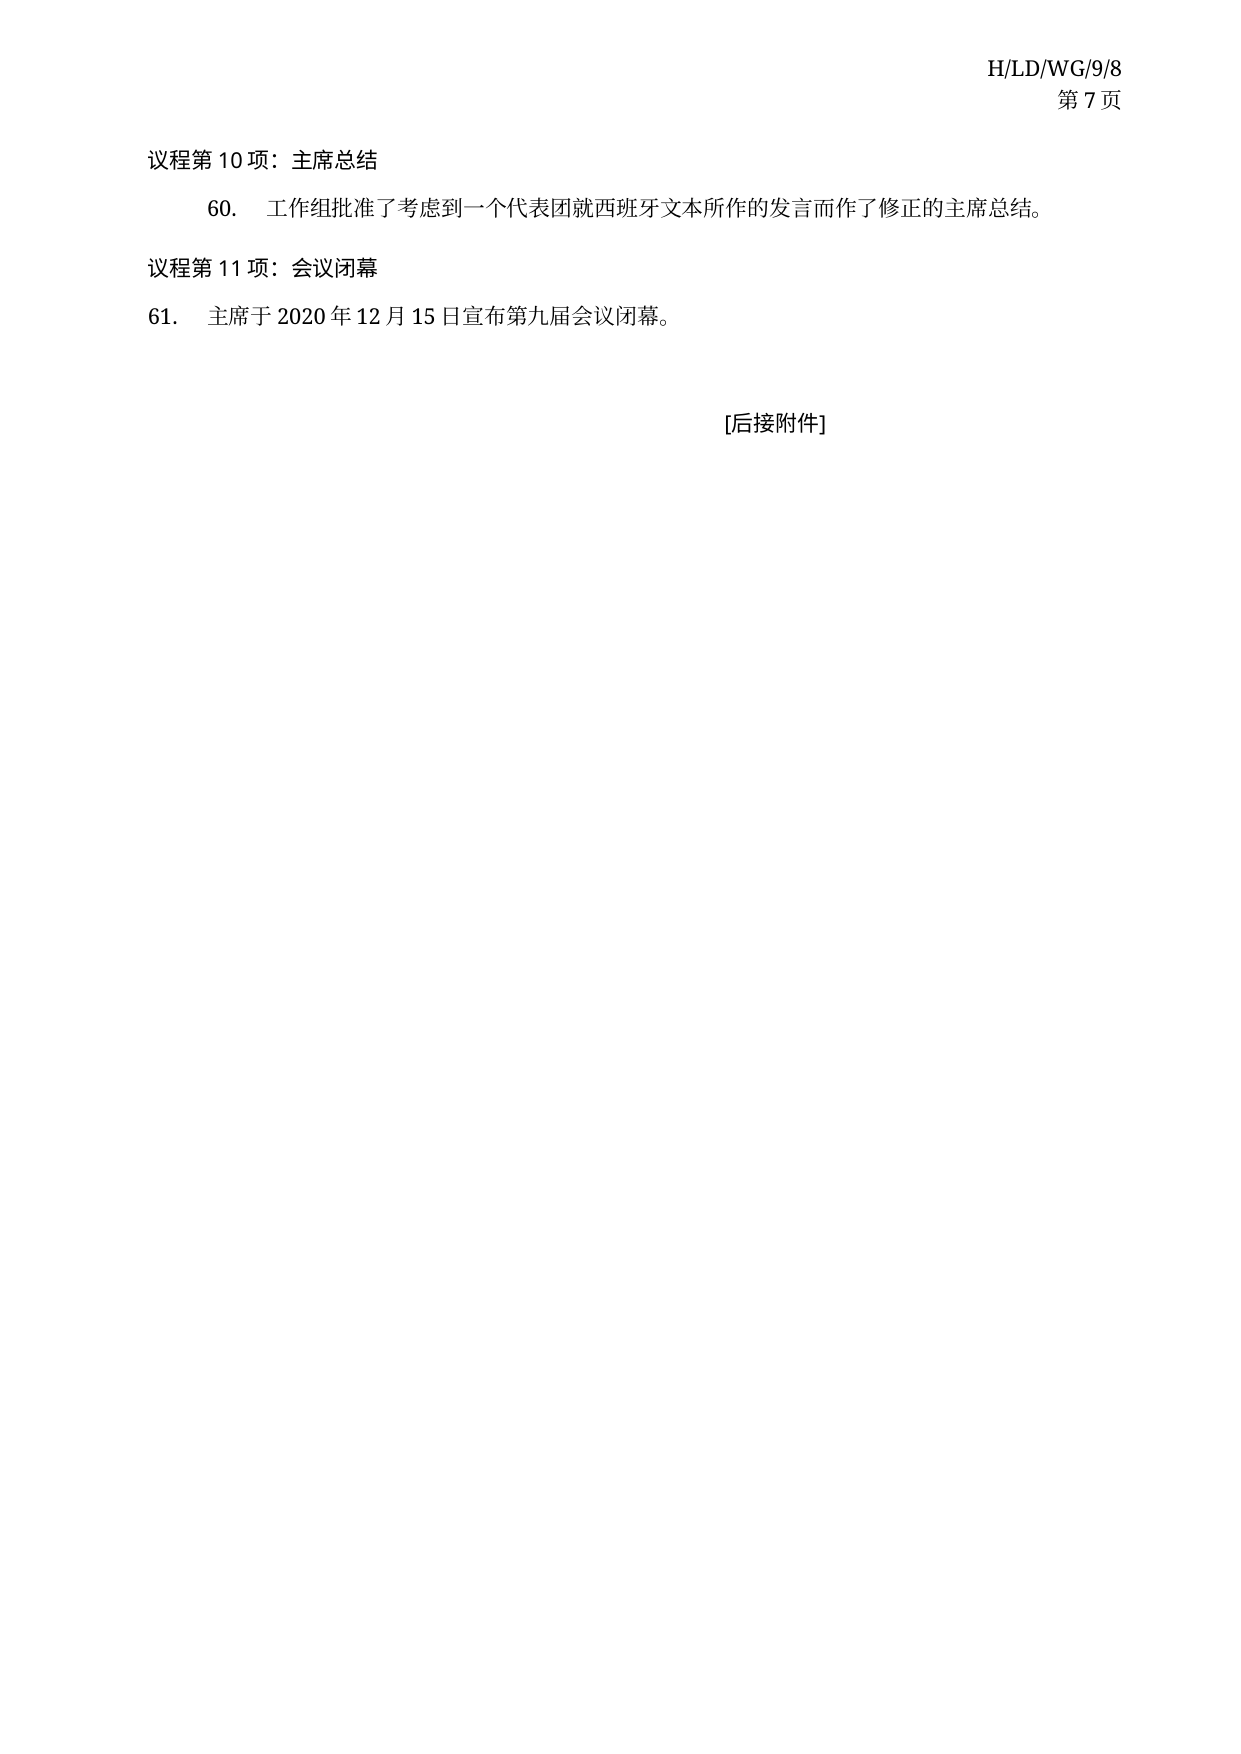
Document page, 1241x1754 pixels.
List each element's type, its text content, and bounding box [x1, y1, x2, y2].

text 议程第10项：主席总结 [148, 139, 1122, 175]
text 议程第11项：会议闭幕 [148, 248, 1122, 283]
list 主席于2020年12月15日宣布第九届会议闭幕。 [148, 296, 1122, 331]
list 工作组批准了考虑到一个代表团就西班牙文本所作的发言而作了修正的主席总结。 [207, 187, 1122, 223]
text [后接附件] [724, 406, 1122, 438]
